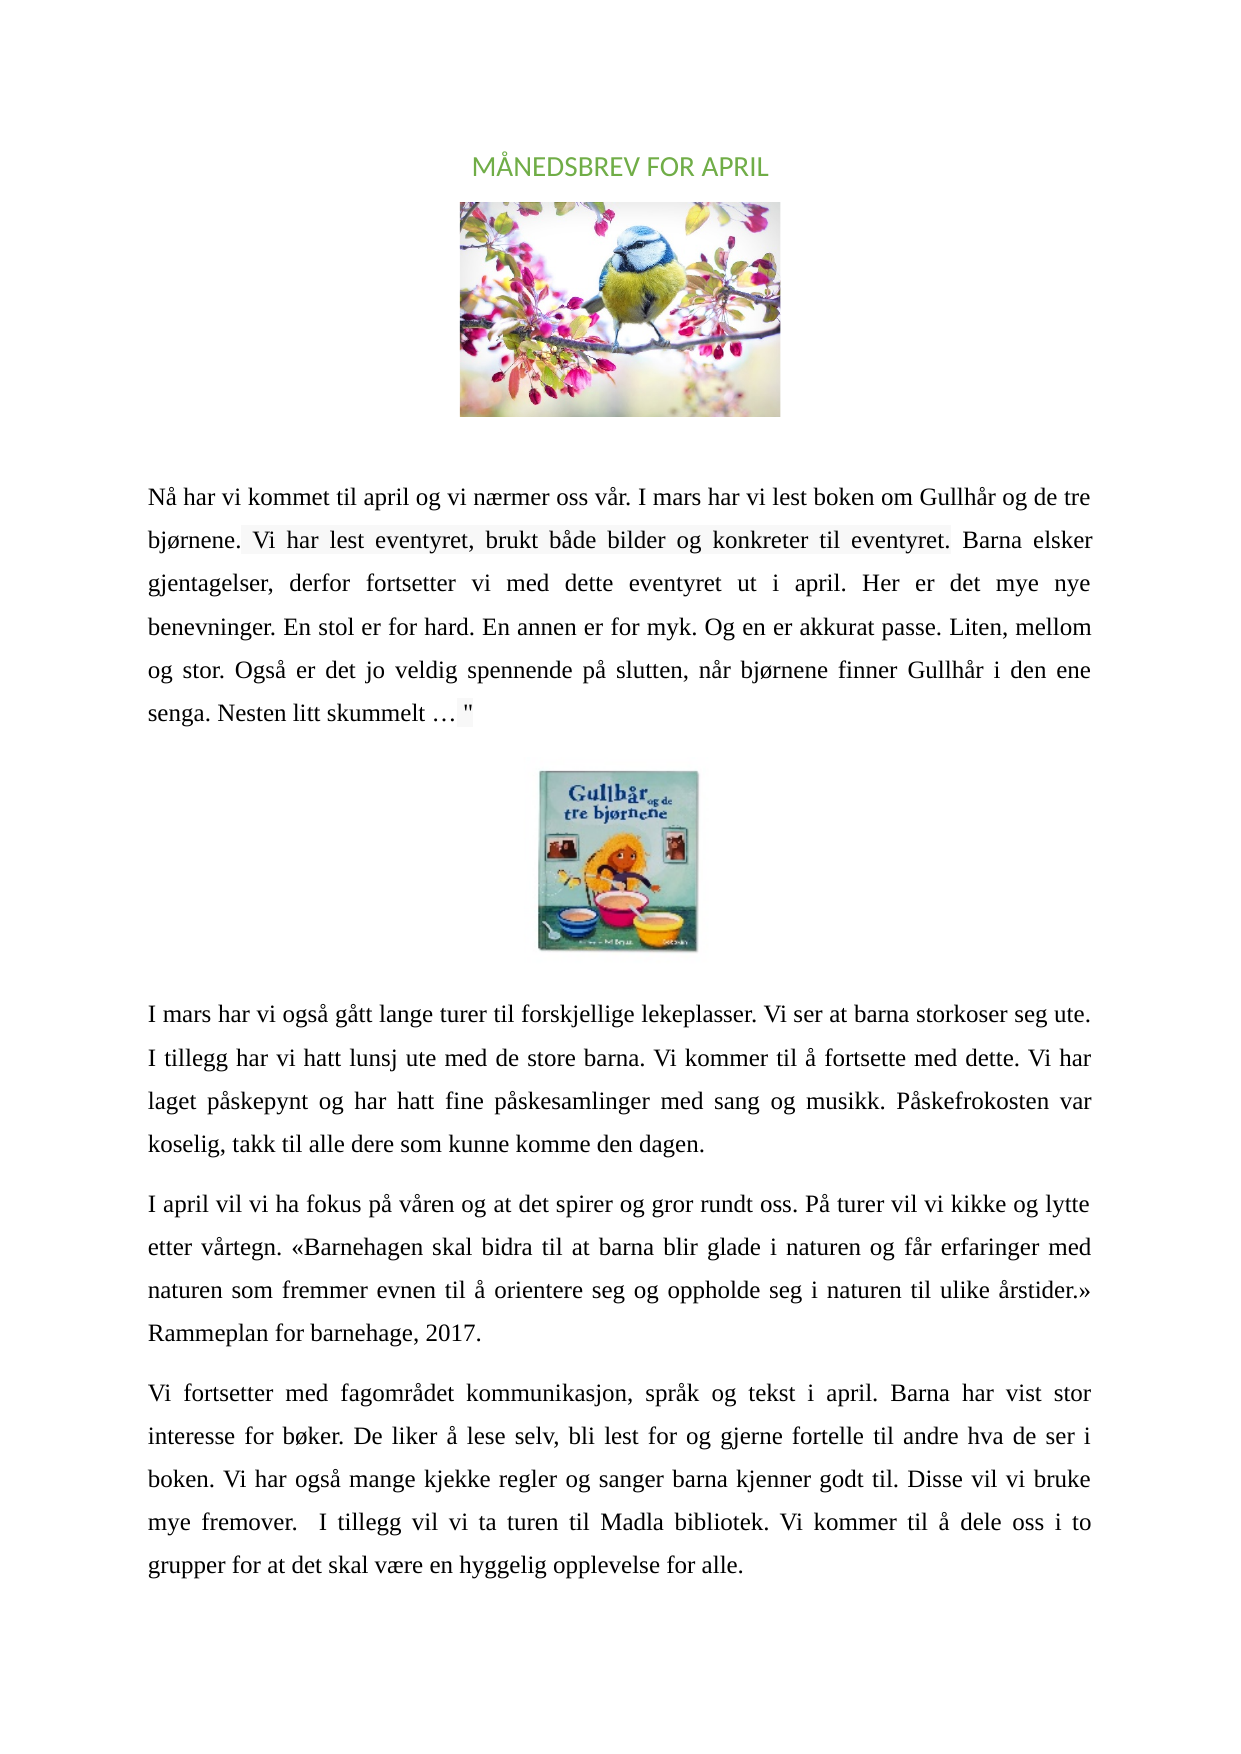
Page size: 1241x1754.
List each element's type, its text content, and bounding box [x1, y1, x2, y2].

text Nå har vi kommet til april og vi nærmer oss vår. I mars har vi lest boken om Gullhår og de tre bjørnene. Vi har lest eventyret, brukt både bilder og konkreter til eventyret. Barna elsker gjentagelser, derfor fortsetter vi med dette eventyret ut i april. Her er det mye nye benevninger. En stol er for hard. En annen er for myk. Og en er akkurat passe. Liten, mellom og stor. Også er det jo veldig spennende på slutten, når bjørnene finner Gullhår i den ene senga. Nesten litt skummelt … " [148, 482, 1093, 727]
text I april vil vi ha fokus på våren og at det spirer og gror rundt oss. På turer vil vi kikke og lytte etter vårtegn. «Barnehagen skal bidra til at barna blir glade i naturen og får erfaringer med naturen som fremmer evnen til å orientere seg og oppholde seg i naturen til ulike årstider.» Rammeplan for barnehage, 2017. [148, 1189, 1093, 1347]
picture [459, 202, 781, 417]
picture [523, 757, 717, 969]
text MÅNEDSBREV FOR APRIL [148, 148, 1093, 183]
text Vi fortsetter med fagområdet kommunikasjon, språk og tekst i april. Barna har vist stor interesse for bøker. De liker å lese selv, bli lest for og gjerne fortelle til andre hva de ser i boken. Vi har også mange kjekke regler og sanger barna kjenner godt til. Disse vil vi bruke mye fremover. I tillegg vil vi ta turen til Madla bibliotek. Vi kommer til å dele oss i to grupper for at det skal være en hyggelig opplevelse for alle. [148, 1378, 1093, 1579]
text I mars har vi også gått lange turer til forskjellige lekeplasser. Vi ser at barna storkoser seg ute. I tillegg har vi hatt lunsj ute med de store barna. Vi kommer til å fortsette med dette. Vi har laget påskepynt og har hatt fine påskesamlinger med sang og musikk. Påskefrokosten var koselig, takk til alle dere som kunne komme den dagen. [148, 999, 1093, 1158]
